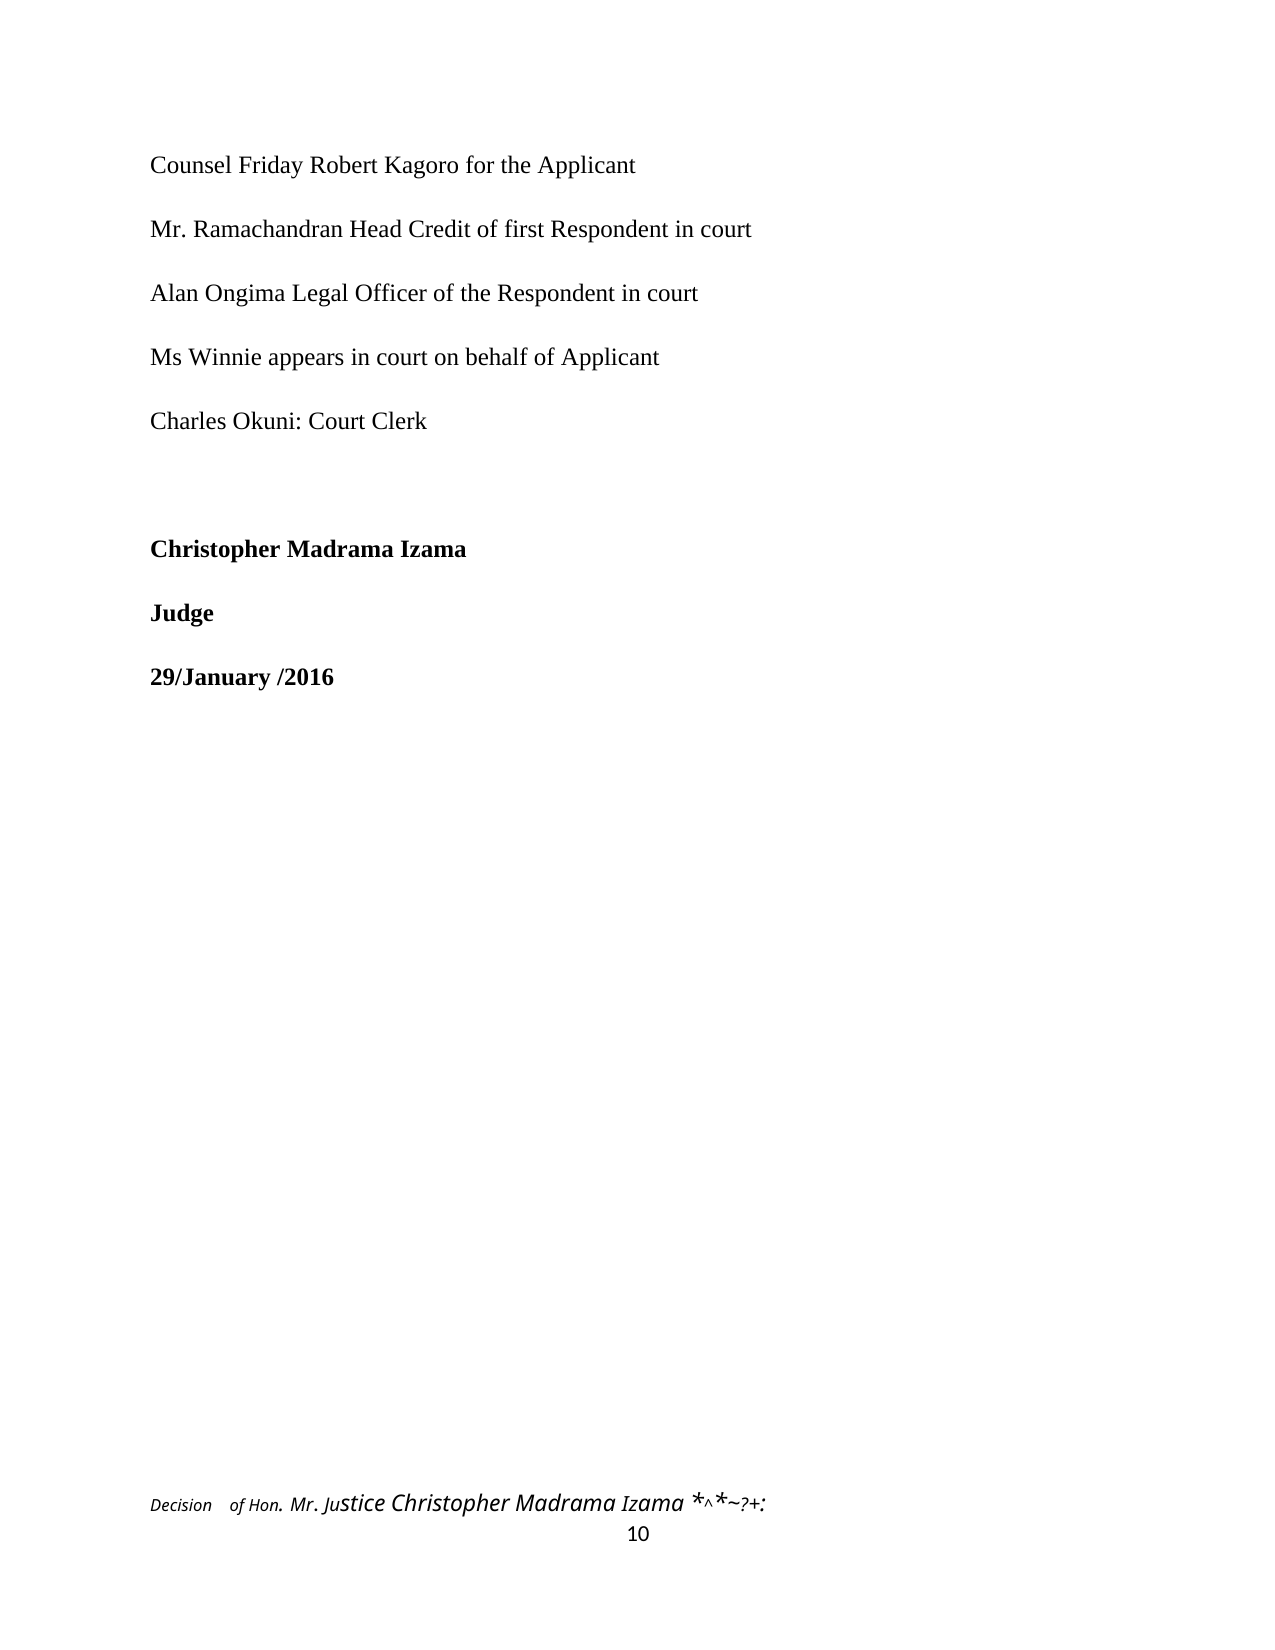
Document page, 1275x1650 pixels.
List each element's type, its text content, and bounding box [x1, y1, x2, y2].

text Alan Ongima Legal Officer of the Respondent in court [150, 278, 1125, 307]
text Charles Okuni: Court Clerk [150, 406, 1125, 434]
text Ms Winnie appears in court on behalf of Applicant [150, 342, 1125, 371]
text Counsel Friday Robert Kagoro for the Applicant [150, 150, 1125, 179]
text Judge [150, 598, 1125, 626]
text Mr. Ramachandran Head Credit of first Respondent in court [150, 214, 1125, 243]
text 29/January /2016 [150, 662, 1125, 690]
text Christopher Madrama Izama [150, 534, 1125, 562]
